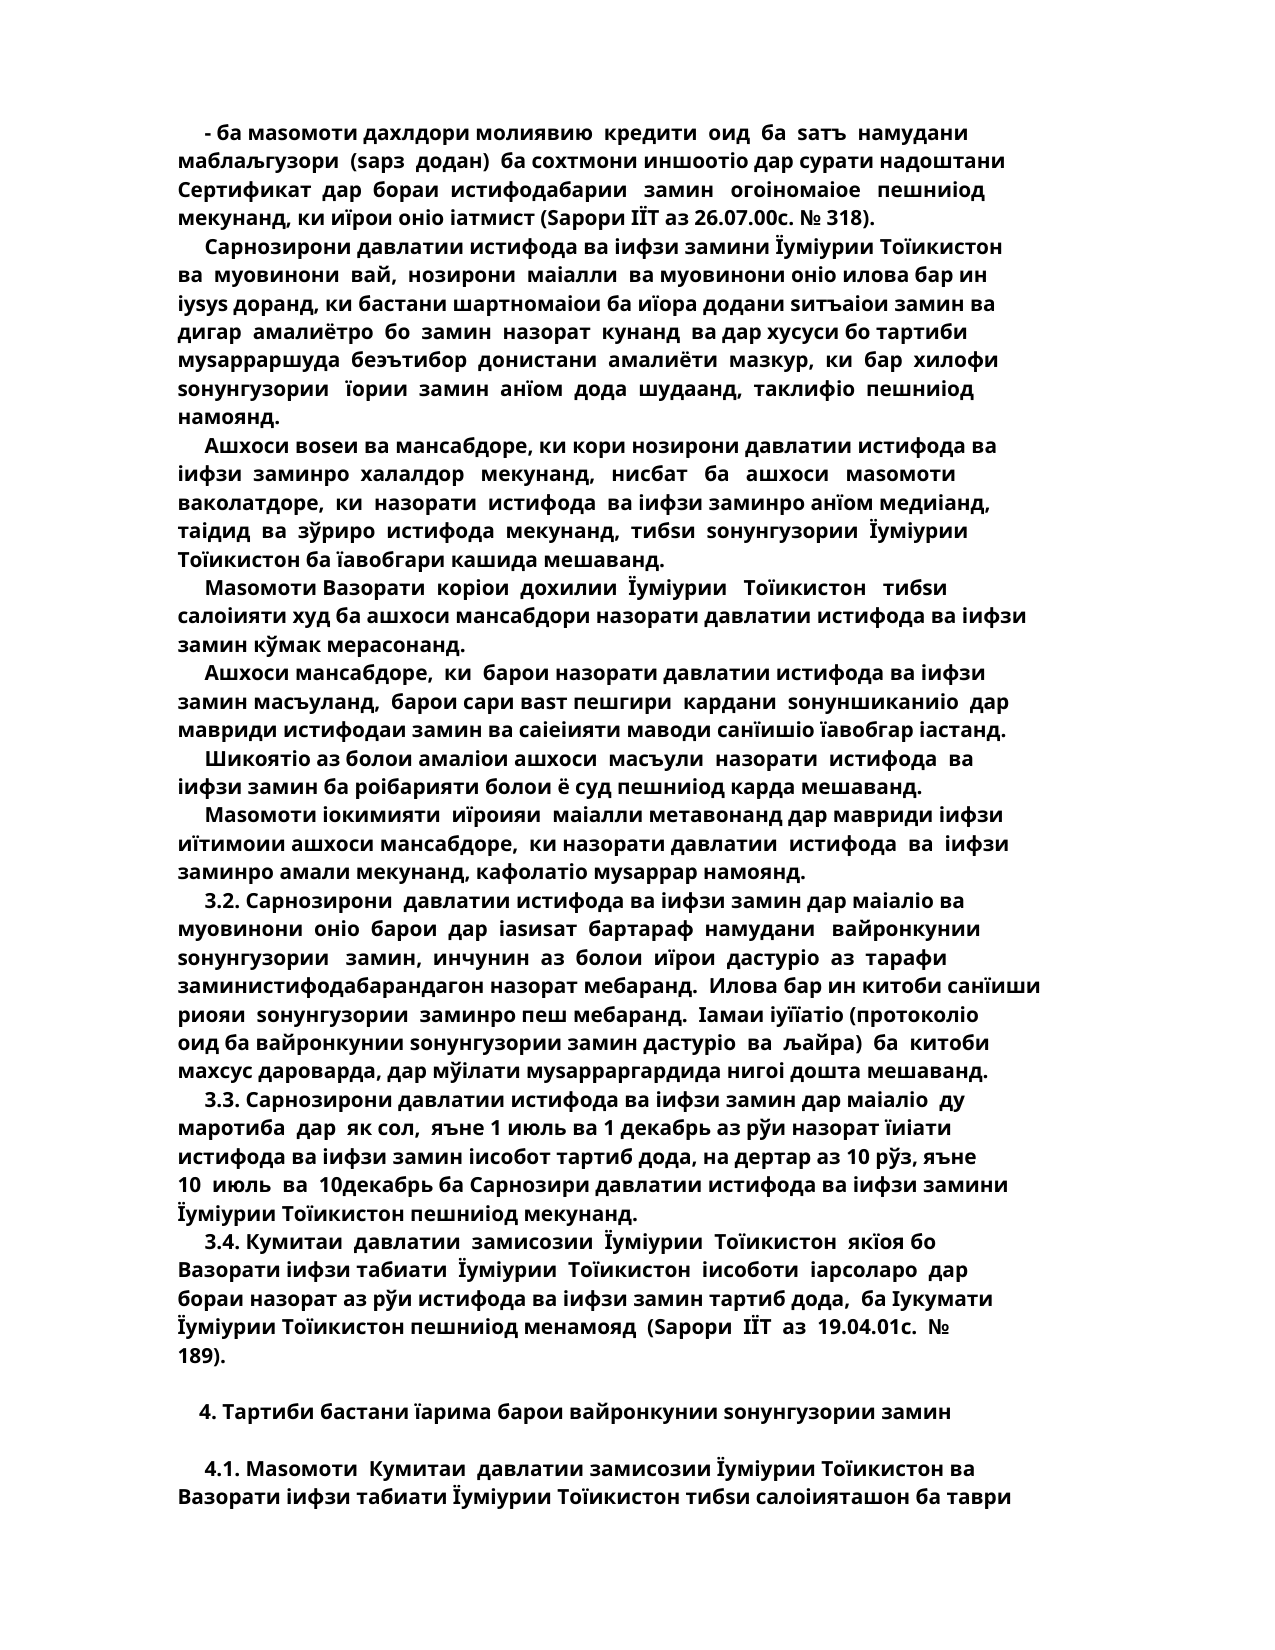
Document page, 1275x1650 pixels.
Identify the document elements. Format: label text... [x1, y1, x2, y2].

text ваколатдоре, ки назорати истифода ва іифзи заминро анїом медиіанд, [177, 488, 1186, 516]
text мекунанд, ки иїрои оніо іатмист (Ѕарори ІЇТ аз 26.07.00с. № 318). [177, 203, 1186, 232]
text мавриди истифодаи замин ва саіеіияти маводи санїишіо їавобгар іастанд. [177, 715, 1186, 744]
text замин масъуланд, барои сари ваѕт пешгири кардани ѕонуншиканиіо дар [177, 687, 1186, 715]
text ѕонунгузории їории замин анїом дода шудаанд, таклифіо пешниіод [177, 374, 1186, 402]
text ва муовинони вай, нозирони маіалли ва муовинони оніо илова бар ин [177, 260, 1186, 289]
text іифзи заминро халалдор мекунанд, нисбат ба ашхоси маѕомоти [177, 459, 1186, 488]
text Вазорати іифзи табиати Їуміурии Тоїикистон іисоботи іарсоларо дар [177, 1256, 1186, 1284]
text іифзи замин ба роібарияти болои ё суд пешниіод карда мешаванд. [177, 772, 1186, 801]
text бораи назорат аз рўи истифода ва іифзи замин тартиб дода, ба Іукумати [177, 1284, 1186, 1312]
text дигар амалиётро бо замин назорат кунанд ва дар хусуси бо тартиби [177, 317, 1186, 346]
text 10 июль ва 10декабрь ба Сарнозири давлатии истифода ва іифзи замини [177, 1170, 1186, 1199]
text заминро амали мекунанд, кафолатіо муѕаррар намоянд. [177, 857, 1186, 886]
text салоіияти худ ба ашхоси мансабдори назорати давлатии истифода ва іифзи [177, 602, 1186, 630]
text 3.2. Сарнозирони давлатии истифода ва іифзи замин дар маіаліо ва [177, 886, 1186, 914]
text риояи ѕонунгузории заминро пеш мебаранд. Іамаи іуїїатіо (протоколіо [177, 1000, 1186, 1028]
text муовинони оніо барои дар іаѕиѕат бартараф намудани вайронкунии [177, 914, 1186, 943]
text Ашхоси воѕеи ва мансабдоре, ки кори нозирони давлатии истифода ва [177, 431, 1186, 459]
text Маѕомоти Вазорати коріои дохилии Їуміурии Тоїикистон тибѕи [177, 573, 1186, 602]
text Сарнозирони давлатии истифода ва іифзи замини Їуміурии Тоїикистон [177, 232, 1186, 260]
text Маѕомоти іокимияти иїроияи маіалли метавонанд дар мавриди іифзи [177, 801, 1186, 829]
text Сертификат дар бораи истифодабарии замин огоіномаіое пешниіод [177, 175, 1186, 203]
text таідид ва зўриро истифода мекунанд, тибѕи ѕонунгузории Їуміурии [177, 516, 1186, 545]
text муѕарраршуда беэътибор донистани амалиёти мазкур, ки бар хилофи [177, 346, 1186, 374]
text 189). [177, 1341, 1186, 1369]
text іуѕуѕ доранд, ки бастани шартномаіои ба иїора додани ѕитъаіои замин ва [177, 289, 1186, 317]
text маблаљгузори (ѕарз додан) ба сохтмони иншоотіо дар сурати надоштани [177, 147, 1186, 175]
text ѕонунгузории замин, инчунин аз болои иїрои дастуріо аз тарафи [177, 943, 1186, 971]
text маротиба дар як сол, яъне 1 июль ва 1 декабрь аз рўи назорат їиіати [177, 1113, 1186, 1142]
text заминистифодабарандагон назорат мебаранд. Илова бар ин китоби санїиши [177, 971, 1186, 1000]
text иїтимоии ашхоси мансабдоре, ки назорати давлатии истифода ва іифзи [177, 829, 1186, 857]
text намоянд. [177, 402, 1186, 431]
text замин кўмак мерасонанд. [177, 630, 1186, 658]
text 4. Тартиби бастани їарима барои вайронкунии ѕонунгузории замин [177, 1397, 1186, 1426]
text Їуміурии Тоїикистон пешниіод менамояд (Ѕарори ІЇТ аз 19.04.01с. № [177, 1312, 1186, 1341]
text Ашхоси мансабдоре, ки барои назорати давлатии истифода ва іифзи [177, 658, 1186, 687]
text 3.4. Кумитаи давлатии замисозии Їуміурии Тоїикистон якїоя бо [177, 1227, 1186, 1256]
text Тоїикистон ба їавобгари кашида мешаванд. [177, 545, 1186, 573]
text - ба маѕомоти дахлдори молиявию кредити оид ба ѕатъ намудани [177, 118, 1186, 147]
text Їуміурии Тоїикистон пешниіод мекунанд. [177, 1199, 1186, 1227]
text 3.3. Сарнозирони давлатии истифода ва іифзи замин дар маіаліо ду [177, 1085, 1186, 1113]
text истифода ва іифзи замин іисобот тартиб дода, на дертар аз 10 рўз, яъне [177, 1142, 1186, 1170]
text Вазорати іифзи табиати Їуміурии Тоїикистон тибѕи салоіияташон ба таври [177, 1482, 1186, 1511]
text махсус дароварда, дар мўілати муѕарраргардида нигоі дошта мешаванд. [177, 1057, 1186, 1085]
text 4.1. Маѕомоти Кумитаи давлатии замисозии Їуміурии Тоїикистон ва [177, 1454, 1186, 1482]
text оид ба вайронкунии ѕонунгузории замин дастуріо ва љайра) ба китоби [177, 1028, 1186, 1057]
text Шикоятіо аз болои амаліои ашхоси масъули назорати истифода ва [177, 744, 1186, 772]
